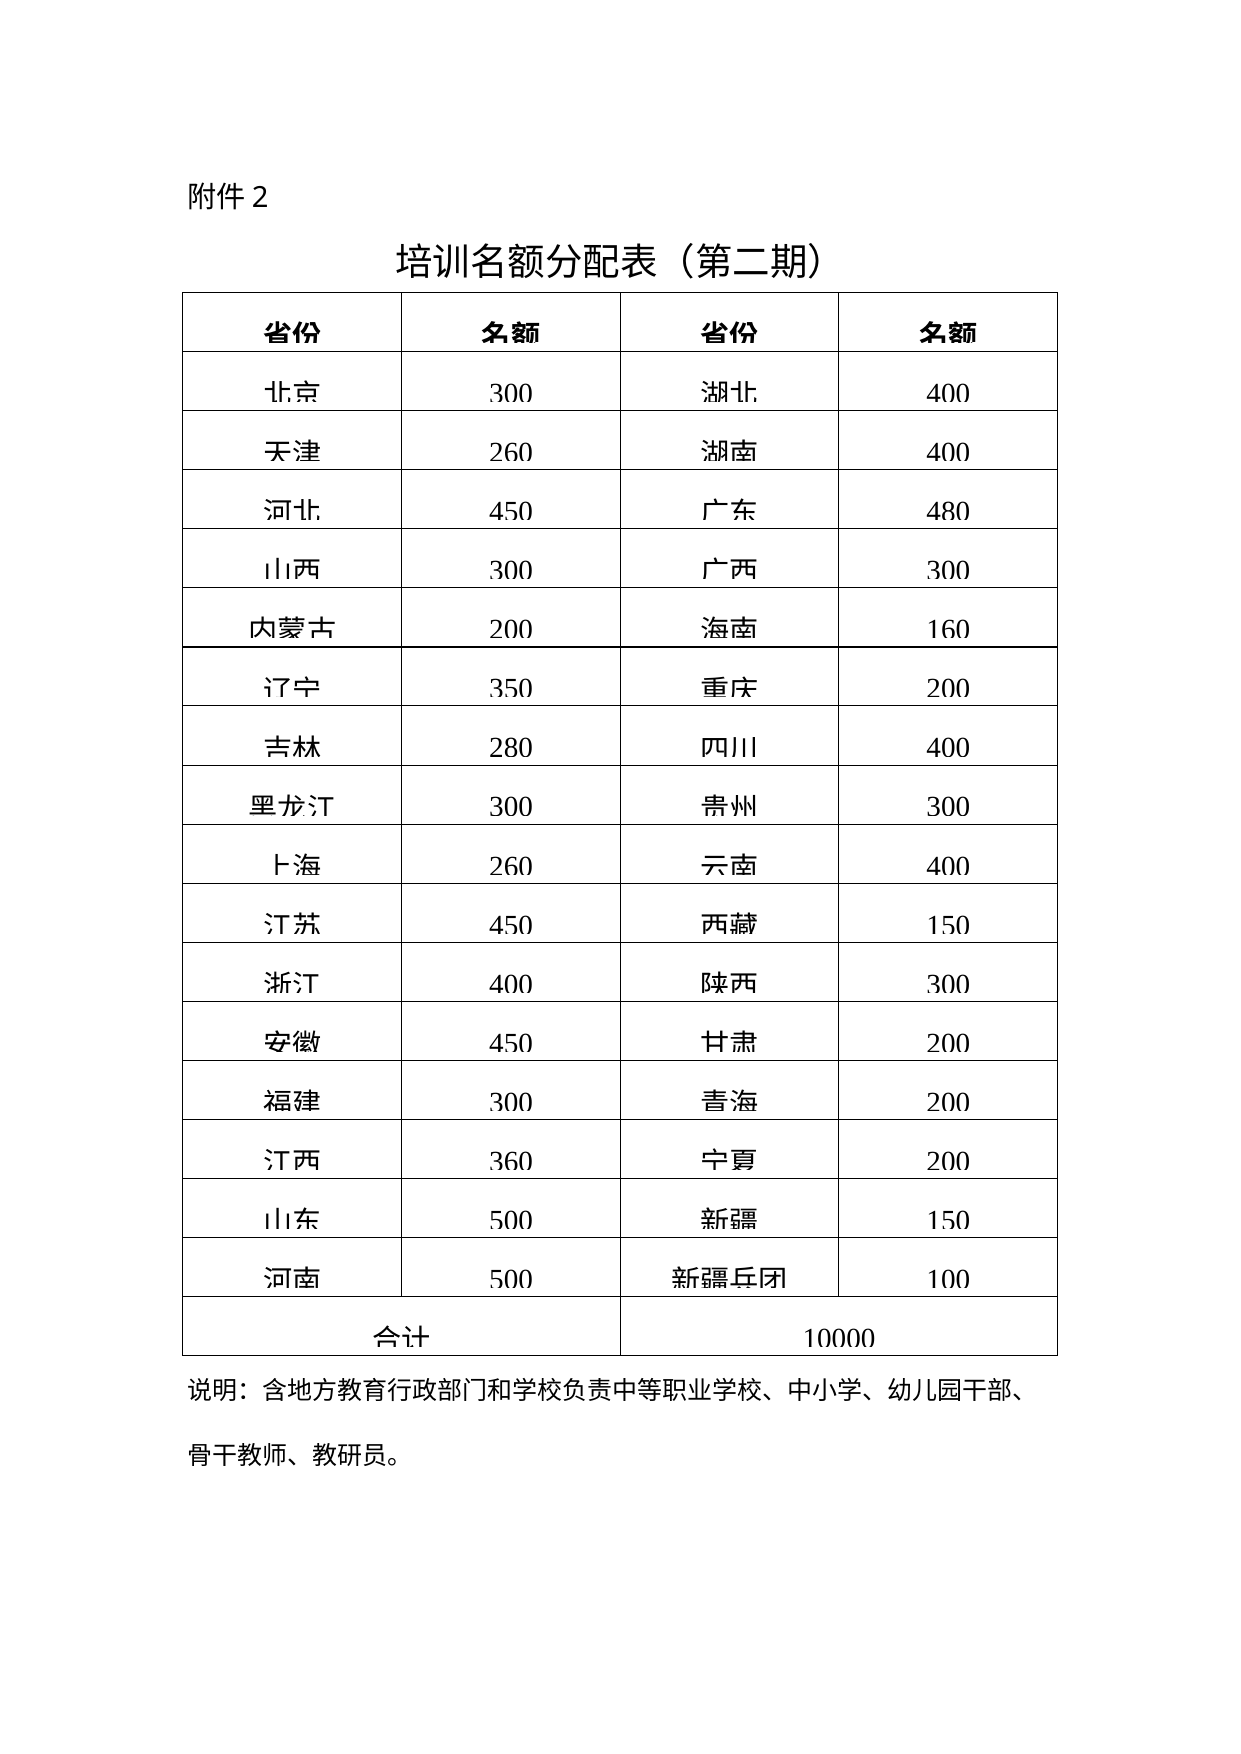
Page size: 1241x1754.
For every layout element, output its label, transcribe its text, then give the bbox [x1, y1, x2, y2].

table_cell 江西 [183, 1120, 401, 1178]
table_header 名额 [839, 293, 1057, 351]
table_cell 新疆 [621, 1179, 838, 1237]
table_cell 400 [839, 352, 1057, 410]
table_cell 江苏 [183, 884, 401, 942]
table_cell 天津 [183, 411, 401, 469]
table_cell 150 [839, 1179, 1057, 1237]
table_cell 400 [839, 825, 1057, 883]
table_cell 300 [402, 352, 620, 410]
table_cell 合计 [183, 1297, 620, 1355]
table_cell 内蒙古 [183, 588, 401, 646]
table_cell 300 [839, 766, 1057, 823]
table_cell 西藏 [621, 884, 838, 942]
table_cell 山东 [183, 1179, 401, 1237]
table_cell 山西 [183, 529, 401, 587]
table_cell 450 [402, 470, 620, 528]
table_cell 宁夏 [621, 1120, 838, 1178]
table_cell 北京 [183, 352, 401, 410]
table_cell 海南 [621, 588, 838, 646]
table_header 省份 [621, 293, 838, 351]
table_cell 河北 [183, 470, 401, 528]
table_cell 浙江 [183, 943, 401, 1001]
table_cell 10000 [621, 1297, 1057, 1355]
table_cell 150 [839, 884, 1057, 942]
table_cell 400 [839, 706, 1057, 764]
table_cell 450 [402, 1002, 620, 1060]
text 培训名额分配表（第二期） [187, 227, 1053, 292]
table_cell 300 [839, 529, 1057, 587]
table_cell 200 [839, 648, 1057, 705]
text 附件2 [187, 162, 1053, 227]
table_cell 云南 [621, 825, 838, 883]
table_cell 360 [402, 1120, 620, 1178]
table_cell 陕西 [621, 943, 838, 1001]
table_cell 广西 [621, 529, 838, 587]
table_cell 吉林 [183, 706, 401, 764]
table_cell 400 [839, 411, 1057, 469]
table_cell 400 [402, 943, 620, 1001]
table_cell 广东 [621, 470, 838, 528]
table_cell 260 [402, 825, 620, 883]
table_cell 贵州 [621, 766, 838, 823]
table_cell 480 [839, 470, 1057, 528]
table_header 省份 [183, 293, 401, 351]
table_cell 300 [402, 766, 620, 823]
table_cell 黑龙江 [183, 766, 401, 823]
table_cell 青海 [621, 1061, 838, 1119]
table_cell 500 [402, 1179, 620, 1237]
table_cell 350 [402, 648, 620, 705]
table_cell 200 [402, 588, 620, 646]
table_cell 湖南 [621, 411, 838, 469]
table_cell 300 [402, 1061, 620, 1119]
table_cell 安徽 [183, 1002, 401, 1060]
table_cell 重庆 [621, 648, 838, 705]
table_cell 260 [402, 411, 620, 469]
table_cell 湖北 [621, 352, 838, 410]
table_cell 300 [402, 529, 620, 587]
table_cell 100 [839, 1238, 1057, 1296]
table_cell 新疆兵团 [621, 1238, 838, 1296]
table_cell 300 [839, 943, 1057, 1001]
table_cell 500 [402, 1238, 620, 1296]
table_cell 200 [839, 1120, 1057, 1178]
table_header 名额 [402, 293, 620, 351]
table_cell 280 [402, 706, 620, 764]
table_cell 160 [839, 588, 1057, 646]
table_cell 450 [402, 884, 620, 942]
table_cell 上海 [183, 825, 401, 883]
table_cell 辽宁 [183, 648, 401, 705]
table_cell 福建 [183, 1061, 401, 1119]
table_cell 河南 [183, 1238, 401, 1296]
table_cell 200 [839, 1061, 1057, 1119]
table_cell 四川 [621, 706, 838, 764]
text 说明：含地方教育行政部门和学校负责中等职业学校、中小学、幼儿园干部、骨干教师、教研员。 [187, 1356, 1053, 1486]
table_cell 甘肃 [621, 1002, 838, 1060]
table_cell 200 [839, 1002, 1057, 1060]
